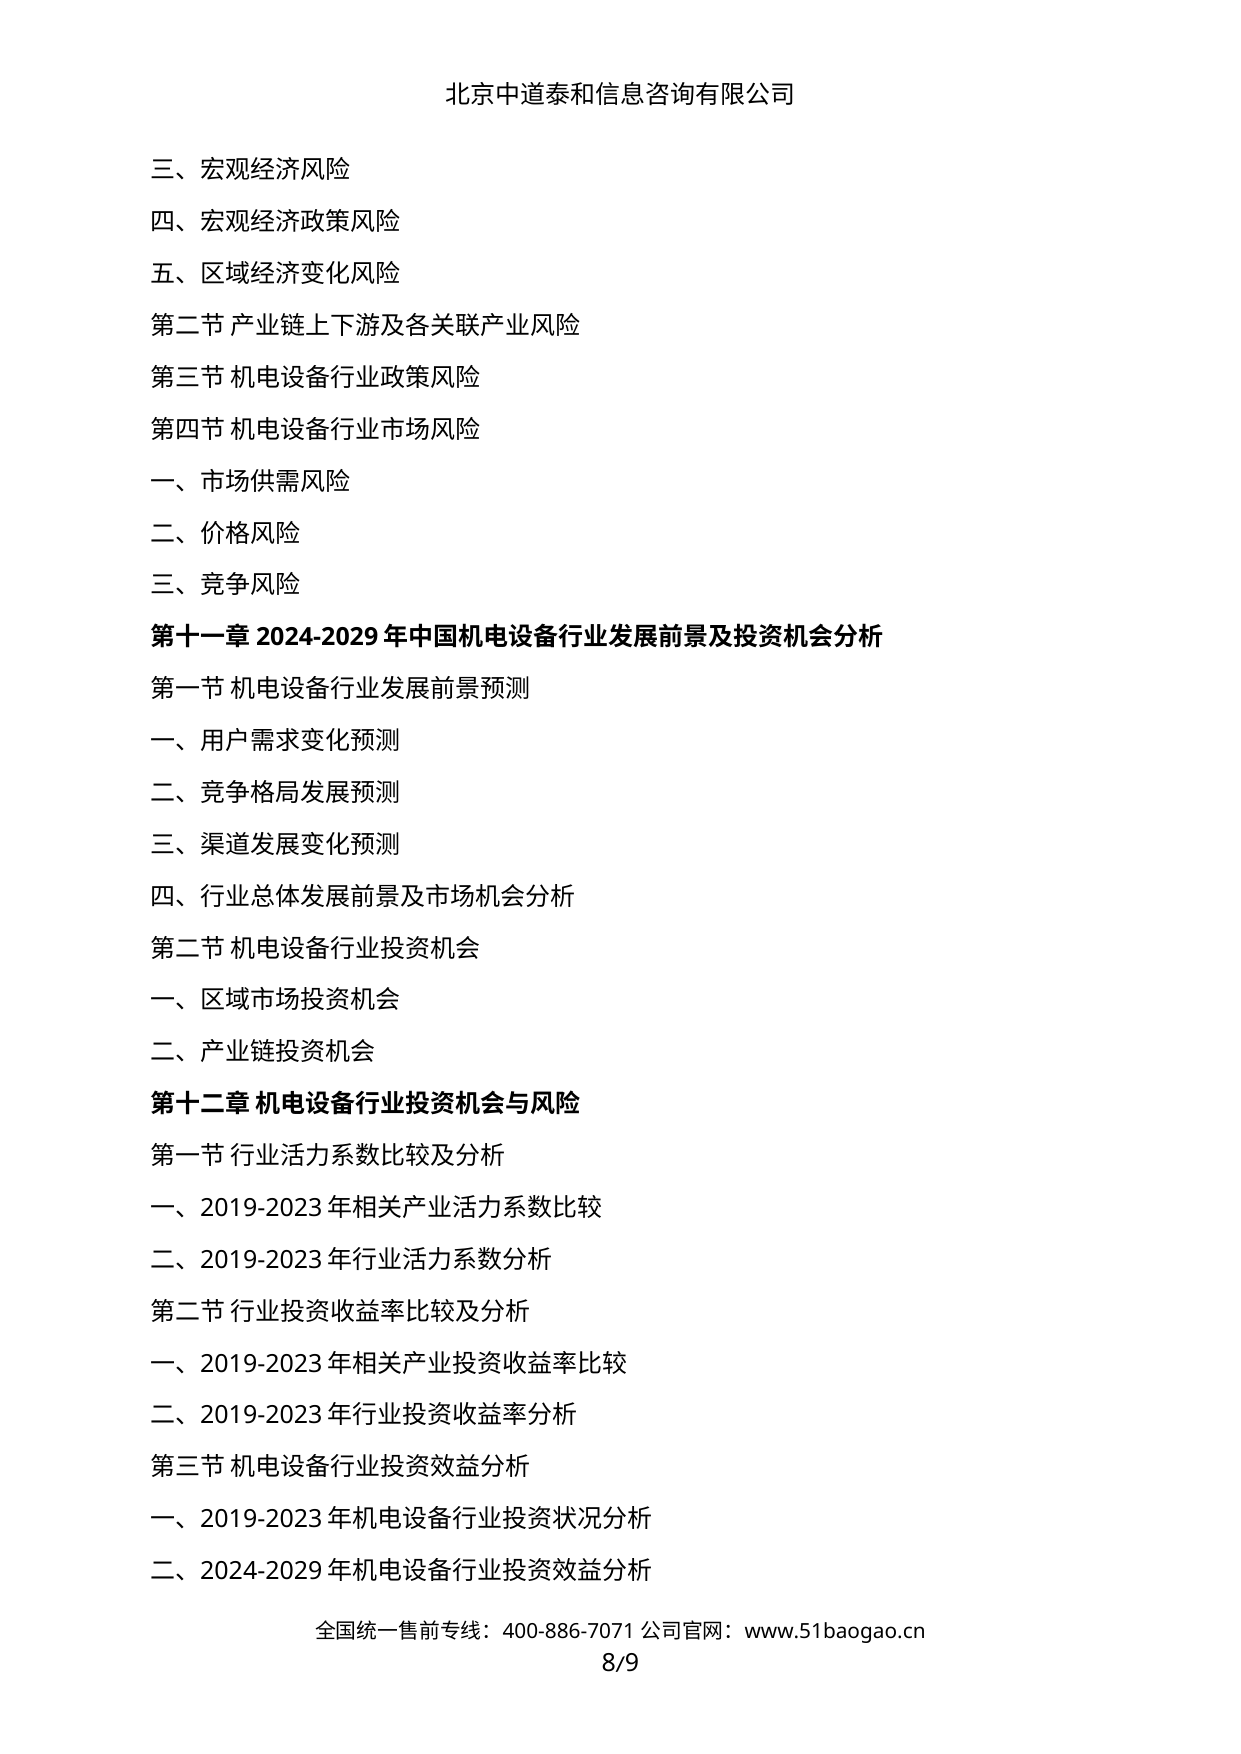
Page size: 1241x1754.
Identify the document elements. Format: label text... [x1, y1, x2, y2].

text 二、产业链投资机会 [150, 1032, 1090, 1068]
text 三、竞争风险 [150, 565, 1090, 601]
text 三、宏观经济风险 [150, 150, 1090, 186]
text 二、2019-2023年行业投资收益率分析 [150, 1395, 1090, 1431]
text 第三节 机电设备行业投资效益分析 [150, 1447, 1090, 1483]
text 一、2019-2023年相关产业活力系数比较 [150, 1187, 1090, 1224]
text 第二节 产业链上下游及各关联产业风险 [150, 306, 1090, 342]
text 二、竞争格局发展预测 [150, 772, 1090, 809]
text 一、2019-2023年相关产业投资收益率比较 [150, 1343, 1090, 1379]
text 二、价格风险 [150, 513, 1090, 549]
text 一、用户需求变化预测 [150, 721, 1090, 757]
text 五、区域经济变化风险 [150, 254, 1090, 290]
text 第一节 机电设备行业发展前景预测 [150, 669, 1090, 705]
text 三、渠道发展变化预测 [150, 824, 1090, 861]
text 第四节 机电设备行业市场风险 [150, 409, 1090, 446]
text 一、2019-2023年机电设备行业投资状况分析 [150, 1499, 1090, 1535]
text 一、市场供需风险 [150, 461, 1090, 497]
text 二、2019-2023年行业活力系数分析 [150, 1239, 1090, 1276]
text 第二节 行业投资收益率比较及分析 [150, 1291, 1090, 1327]
text 四、行业总体发展前景及市场机会分析 [150, 876, 1090, 912]
text 第三节 机电设备行业政策风险 [150, 357, 1090, 394]
text 一、区域市场投资机会 [150, 980, 1090, 1016]
text 第十一章 2024-2029年中国机电设备行业发展前景及投资机会分析 [150, 617, 1090, 653]
text 第二节 机电设备行业投资机会 [150, 928, 1090, 964]
text 二、2024-2029年机电设备行业投资效益分析 [150, 1551, 1090, 1587]
text 四、宏观经济政策风险 [150, 202, 1090, 238]
text 第十二章 机电设备行业投资机会与风险 [150, 1084, 1090, 1120]
text 第一节 行业活力系数比较及分析 [150, 1136, 1090, 1172]
